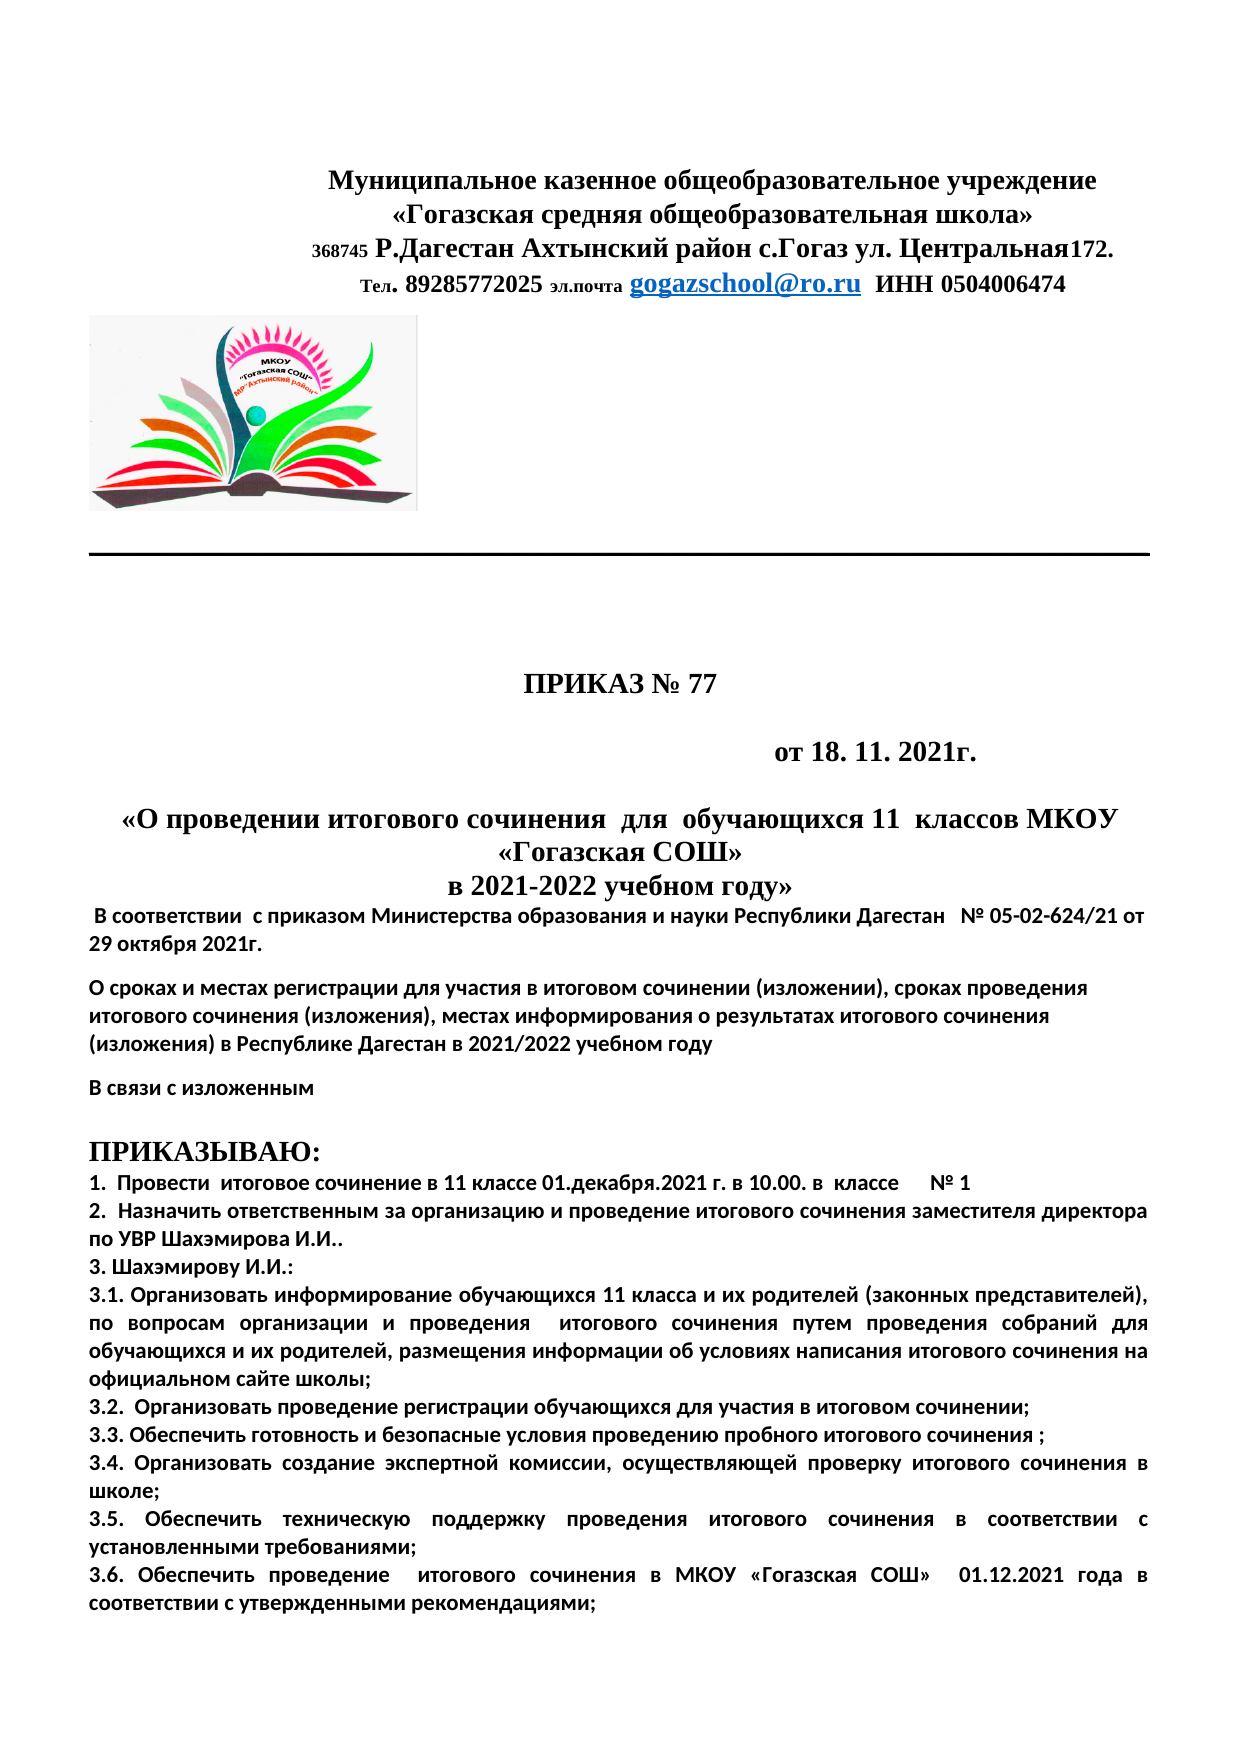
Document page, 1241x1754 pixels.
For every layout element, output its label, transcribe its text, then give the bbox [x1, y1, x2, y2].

text ПРИКАЗЫВАЮ: [89, 1134, 1152, 1168]
text 3.6. Обеспечить проведение итогового сочинения в МКОУ «Гогазская СОШ» 01.12.2021 года в соответствии с утвержденными рекомендациями; [89, 1560, 1149, 1616]
text В связи с изложенным [89, 1073, 1152, 1101]
text 3.1. Организовать информирование обучающихся 11 класса и их родителей (законных представителей), по вопросам организации и проведения итогового сочинения путем проведения собраний для обучающихся и их родителей, размещения информации об условиях написания итогового сочинения на официальном сайте школы; [89, 1280, 1149, 1392]
text ПРИКАЗ № 77 [89, 667, 1152, 700]
text 3. Шахэмирову И.И.: [89, 1252, 1149, 1280]
text от 18. 11. 2021г. [89, 734, 1152, 767]
text 1. Провести итоговое сочинение в 11 классе 01.декабря.2021 г. в 10.00. в классе № 1 [89, 1168, 1152, 1196]
text 3.4. Организовать создание экспертной комиссии, осуществляющей проверку итогового сочинения в школе; [89, 1448, 1149, 1504]
text 3.5. Обеспечить техническую поддержку проведения итогового сочинения в соответствии с установленными требованиями; [89, 1504, 1149, 1560]
text В соответствии с приказом Министерства образования и науки Республики Дагестан № 05-02-624/21 от 29 октября 2021г. [89, 901, 1152, 957]
text «О проведении итогового сочинения для обучающихся 11 классов МКОУ «Гогазская СОШ» [89, 801, 1152, 868]
text 2. Назначить ответственным за организацию и проведение итогового сочинения заместителя директора по УВР Шахэмирова И.И.. [89, 1196, 1149, 1252]
text _____________________________________________________________________________________________ [89, 529, 1152, 557]
text в 2021-2022 учебном году» [89, 868, 1152, 901]
text 3.2. Организовать проведение регистрации обучающихся для участия в итоговом сочинении; [89, 1392, 1149, 1420]
text О сроках и местах регистрации для участия в итоговом сочинении (изложении), сроках проведения итогового сочинения (изложения), местах информирования о результатах итогового сочинения (изложения) в Республике Дагестан в 2021/2022 учебном году [89, 973, 1152, 1057]
picture [88, 315, 418, 511]
table_header Муниципальное казенное общеобразовательное учреждение «Гогазская средняя общеобразовательная школа» 368745 Р.Дагестан Ахтынский район с.Гогаз ул. Центральная172. Тел. 89285772025 эл.почта gogazschool@ro.ru ИНН 0504006474 [292, 163, 1133, 300]
text 3.3. Обеспечить готовность и безопасные условия проведению пробного итогового сочинения ; [89, 1420, 1149, 1448]
